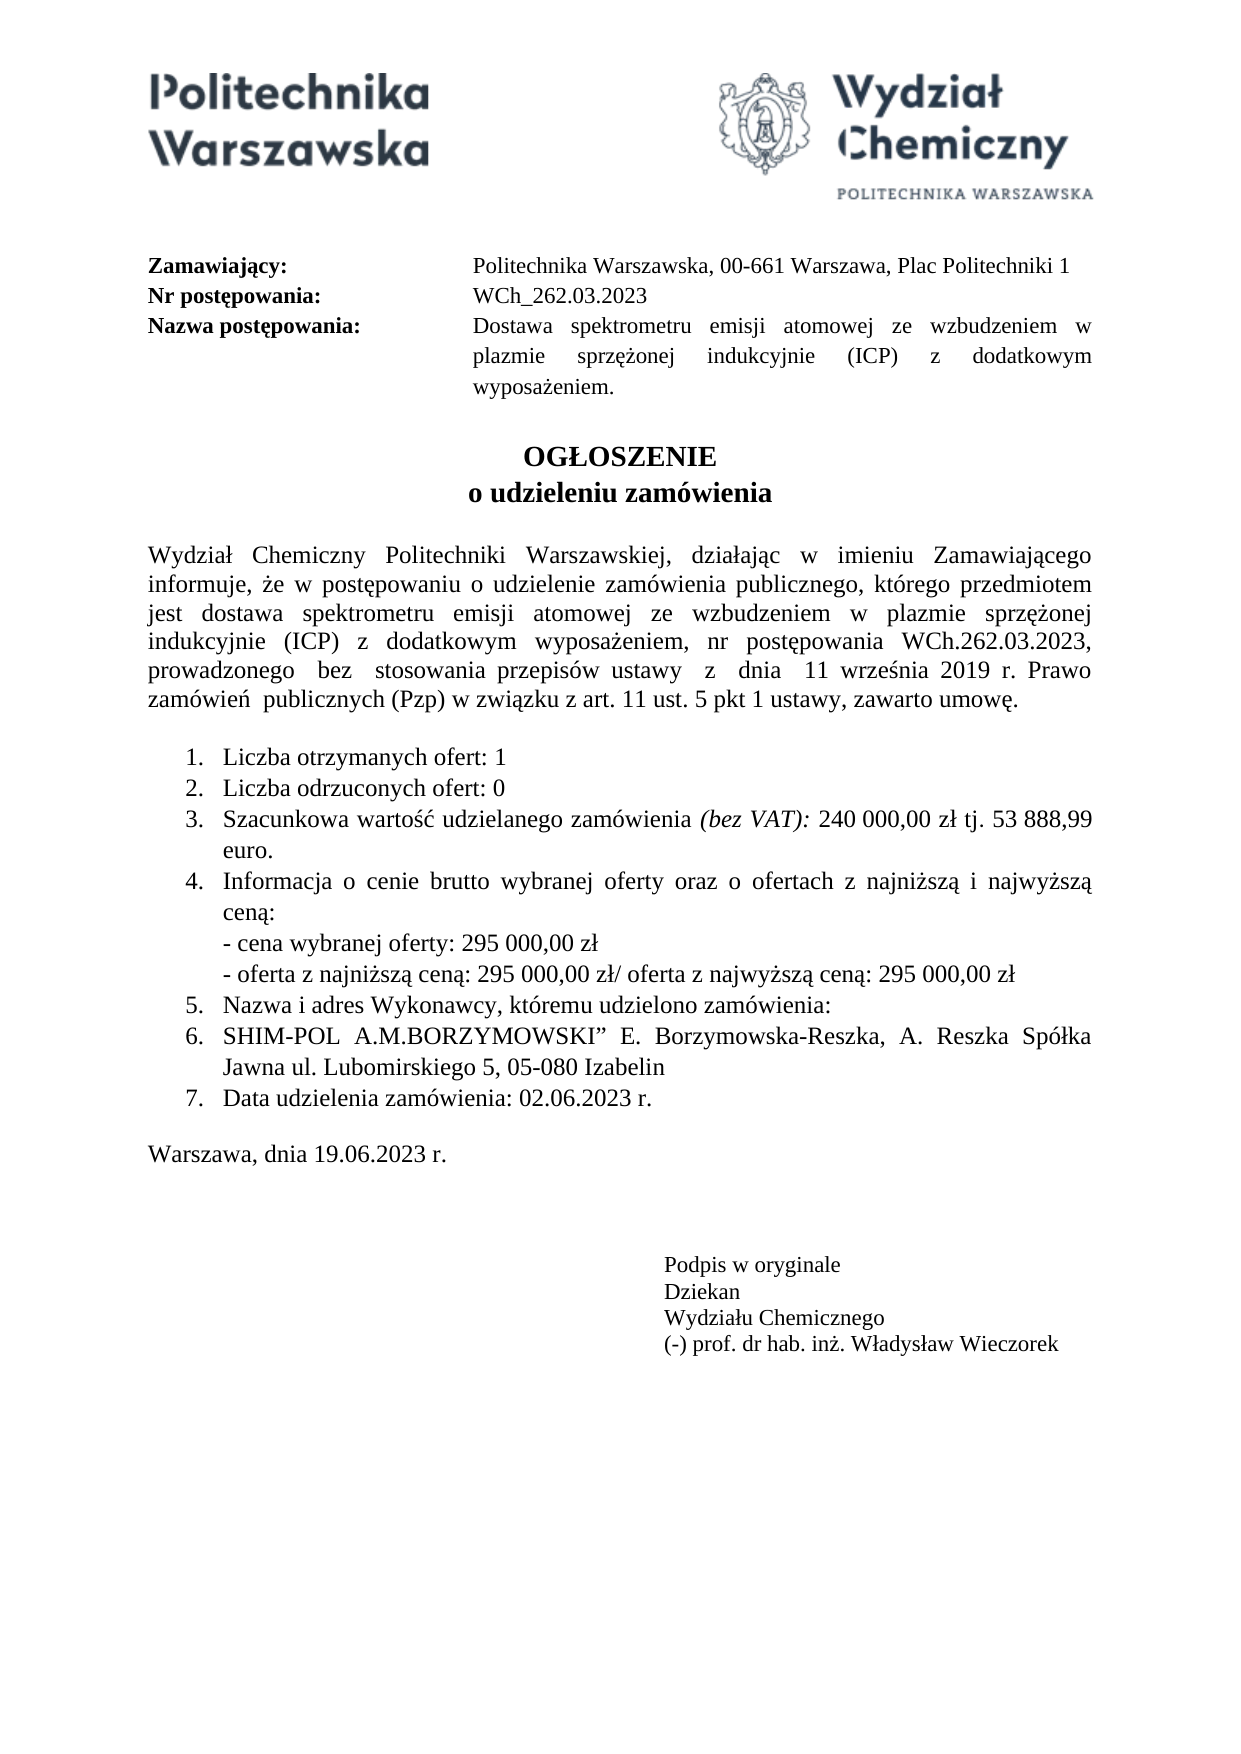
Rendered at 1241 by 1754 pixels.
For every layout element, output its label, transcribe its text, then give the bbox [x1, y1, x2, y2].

text o udzieleniu zamówienia [148, 475, 1092, 509]
text (-) prof. dr hab. inż. Władysław Wieczorek [664, 1330, 1092, 1357]
list SHIM-POL A.M.BORZYMOWSKI” E. Borzymowska-Reszka, A. Reszka Spółka Jawna ul. Lubomirskiego 5, 05-080 Izabelin [185, 1021, 1092, 1081]
list Liczba odrzuconych ofert: 0 [185, 773, 1092, 802]
text Dziekan [590, 1278, 1092, 1304]
list - oferta z najniższą ceną: 295 000,00 zł/ oferta z najwyższą ceną: 295 000,00 zł [223, 959, 1092, 988]
list Data udzielenia zamówienia: 02.06.2023 r. [185, 1083, 1092, 1112]
text Nr postępowania: WCh_262.03.2023 [148, 282, 1092, 308]
list Liczba otrzymanych ofert: 1 [185, 742, 1092, 771]
text Wydziału Chemicznego [590, 1304, 1092, 1330]
text Wydział Chemiczny Politechniki Warszawskiej, działając w imieniu Zamawiającego informuje, że w postępowaniu o udzielenie zamówienia publicznego, którego przedmiotem jest dostawa spektrometru emisji atomowej ze wzbudzeniem w plazmie sprzężonej indukcyjnie (ICP) z dodatkowym wyposażeniem, nr postępowania WCh.262.03.2023, prowadzonego bez stosowania przepisów ustawy z dnia 11 września 2019 r. Prawo zamówień publicznych (Pzp) w związku z art. 11 ust. 5 pkt 1 ustawy, zawarto umowę. [148, 540, 1092, 713]
list - cena wybranej oferty: 295 000,00 zł [223, 928, 1092, 957]
text Podpis w oryginale [590, 1251, 1092, 1278]
picture [147, 73, 1098, 206]
text Warszawa, dnia 19.06.2023 r. [148, 1139, 1092, 1168]
list Szacunkowa wartość udzielanego zamówienia (bez VAT): 240 000,00 zł tj. 53 888,99 euro. [185, 804, 1092, 864]
text Zamawiający: Politechnika Warszawska, 00-661 Warszawa, Plac Politechniki 1 [148, 252, 1092, 278]
list Nazwa i adres Wykonawcy, któremu udzielono zamówienia: [185, 990, 1092, 1019]
text OGŁOSZENIE [148, 439, 1092, 473]
list Informacja o cenie brutto wybranej oferty oraz o ofertach z najniższą i najwyższą ceną: [185, 866, 1092, 926]
text Nazwa postępowania: Dostawa spektrometru emisji atomowej ze wzbudzeniem w plazmie sprzężonej indukcyjnie (ICP) z dodatkowym wyposażeniem. [148, 312, 1092, 399]
